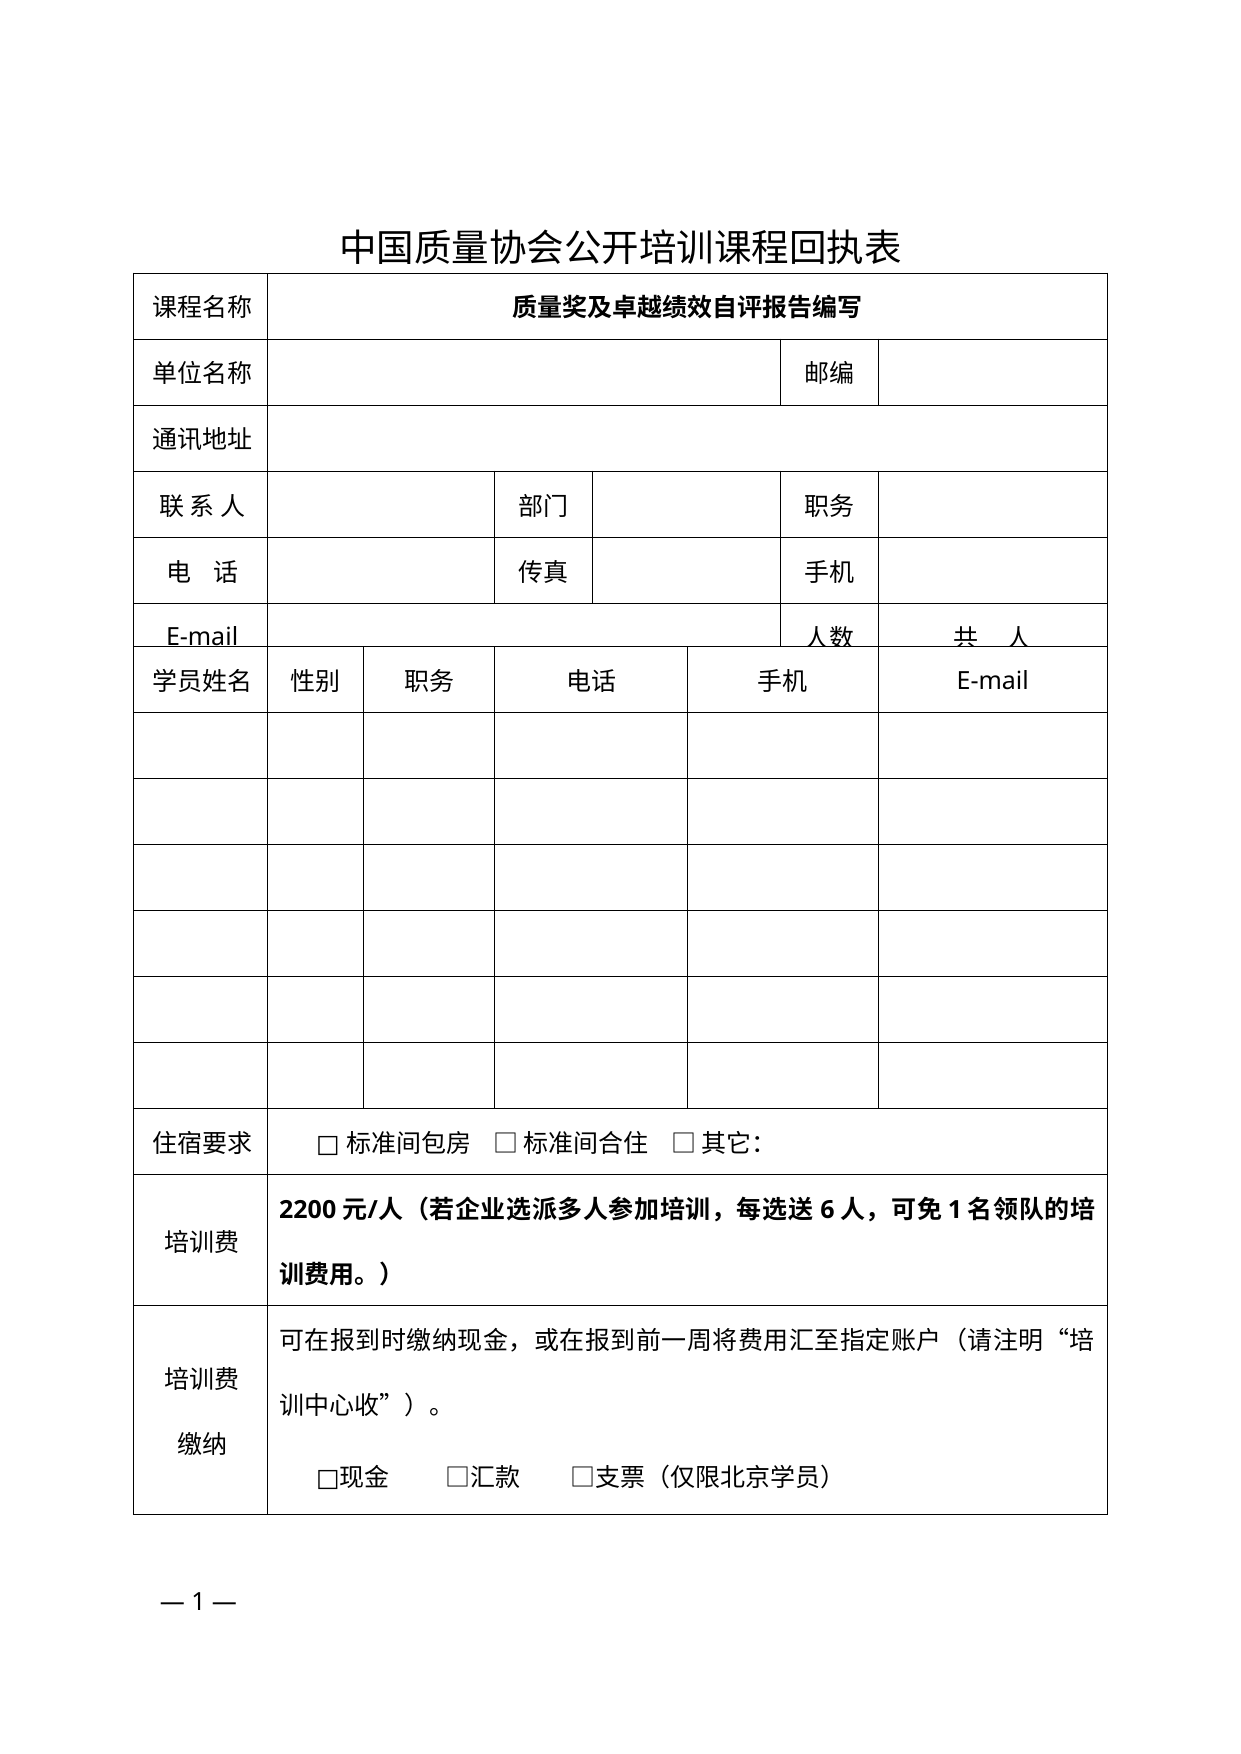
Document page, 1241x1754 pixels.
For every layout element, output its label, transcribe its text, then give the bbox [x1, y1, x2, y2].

table_cell [688, 845, 878, 910]
table_cell [268, 713, 363, 778]
table_cell [268, 340, 780, 404]
table_cell [879, 911, 1107, 976]
table_cell 人数 [781, 604, 878, 646]
table_cell 培训费 缴纳 [134, 1306, 267, 1514]
table_cell 联 系 人 [134, 472, 267, 537]
table_cell 手机 [688, 647, 878, 712]
table_cell [495, 977, 687, 1042]
table_cell 职务 [781, 472, 878, 537]
table_cell [879, 538, 1107, 603]
table_cell [495, 1043, 687, 1108]
table_cell E-mail [879, 647, 1107, 712]
table_cell [364, 1043, 494, 1108]
table_cell 住宿要求 [134, 1109, 267, 1174]
table_cell 电话 [495, 647, 687, 712]
table_cell [268, 406, 1107, 471]
table_cell [688, 1043, 878, 1108]
table_cell [134, 713, 267, 778]
table_cell [593, 538, 780, 603]
table_cell [268, 604, 780, 646]
table_cell 单位名称 [134, 340, 267, 404]
table_cell 可在报到时缴纳现金，或在报到前一周将费用汇至指定账户（请注明“培训中心收”）。 □现金 □汇款 □支票（仅限北京学员） [268, 1306, 1107, 1514]
table_cell [134, 779, 267, 844]
table_cell [593, 472, 780, 537]
table_cell [495, 845, 687, 910]
table_cell [134, 845, 267, 910]
table_cell [364, 911, 494, 976]
table_cell [364, 779, 494, 844]
table_cell [268, 472, 494, 537]
table_cell [134, 1043, 267, 1108]
table_cell [495, 779, 687, 844]
table_cell 传真 [495, 538, 592, 603]
table_cell [268, 779, 363, 844]
table_header 课程名称 [134, 274, 267, 338]
table_cell [268, 977, 363, 1042]
table_cell [495, 713, 687, 778]
table_cell [879, 845, 1107, 910]
table_cell [879, 713, 1107, 778]
table_cell [495, 911, 687, 976]
table_cell 手机 [781, 538, 878, 603]
table_cell [688, 779, 878, 844]
table_cell [268, 1043, 363, 1108]
table_header 质量奖及卓越绩效自评报告编写 [268, 274, 1107, 338]
table_cell [268, 845, 363, 910]
table_cell 共 人 [879, 604, 1107, 646]
table_cell [364, 977, 494, 1042]
table_cell 学员姓名 [134, 647, 267, 712]
table_cell 培训费 [134, 1175, 267, 1305]
table_cell 性别 [268, 647, 363, 712]
table_cell 2200元/人（若企业选派多人参加培训，每选送6人，可免1名领队的培训费用。） [268, 1175, 1107, 1305]
table_cell [879, 340, 1107, 404]
table_cell [268, 538, 494, 603]
table_cell [268, 911, 363, 976]
table_cell [364, 713, 494, 778]
table_cell [879, 472, 1107, 537]
table_cell 职务 [364, 647, 494, 712]
table_cell 通讯地址 [134, 406, 267, 471]
table_cell [688, 911, 878, 976]
text 中国质量协会公开培训课程回执表 [159, 218, 1081, 272]
table_cell [134, 977, 267, 1042]
table_cell [879, 779, 1107, 844]
table_cell E-mail [134, 604, 267, 646]
table_cell 邮编 [781, 340, 878, 404]
table_cell [688, 713, 878, 778]
table_cell [688, 977, 878, 1042]
table_cell [364, 845, 494, 910]
table_cell [879, 977, 1107, 1042]
table_cell □ 标准间包房 □ 标准间合住 □ 其它： [268, 1109, 1107, 1174]
table_cell [879, 1043, 1107, 1108]
table_cell 电 话 [134, 538, 267, 603]
table_cell [134, 911, 267, 976]
table_cell 部门 [495, 472, 592, 537]
